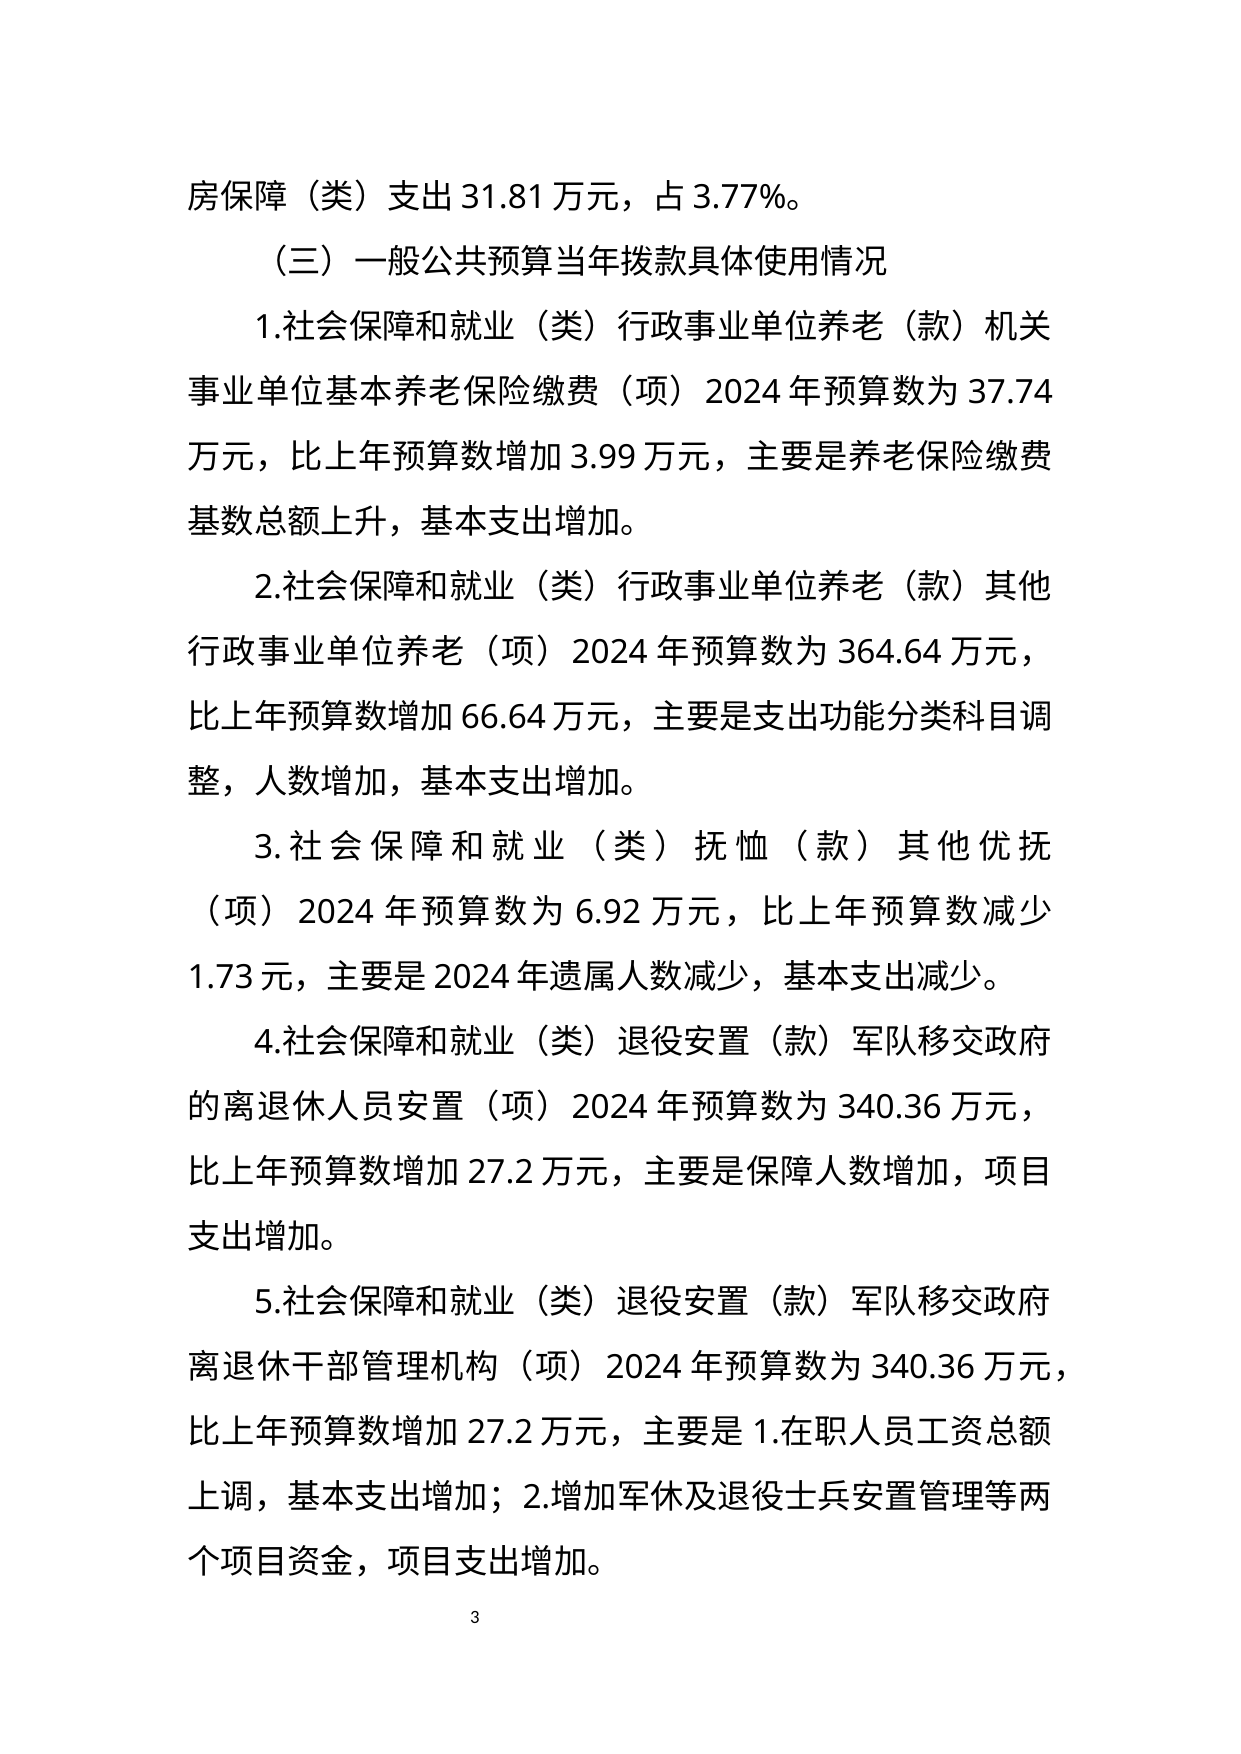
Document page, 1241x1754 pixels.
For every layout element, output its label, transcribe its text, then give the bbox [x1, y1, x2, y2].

text 3.社会保障和就业（类）抚恤（款）其他优抚（项）2024年预算数为6.92万元，比上年预算数减少1.73元，主要是2024年遗属人数减少，基本支出减少。 [187, 812, 1053, 1007]
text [187, 162, 1053, 227]
text 5.社会保障和就业（类）退役安置（款）军队移交政府离退休干部管理机构（项）2024年预算数为340.36万元，比上年预算数增加27.2万元，主要是1.在职人员工资总额上调，基本支出增加；2.增加军休及退役士兵安置管理等两个项目资金，项目支出增加。 [187, 1267, 1053, 1592]
text （三）一般公共预算当年拨款具体使用情况 [187, 227, 1053, 292]
text 2.社会保障和就业（类）行政事业单位养老（款）其他行政事业单位养老（项）2024年预算数为364.64万元，比上年预算数增加66.64万元，主要是支出功能分类科目调整，人数增加，基本支出增加。 [187, 552, 1053, 812]
text 1.社会保障和就业（类）行政事业单位养老（款）机关事业单位基本养老保险缴费（项）2024年预算数为37.74万元，比上年预算数增加3.99万元，主要是养老保险缴费基数总额上升，基本支出增加。 [187, 292, 1053, 552]
text 4.社会保障和就业（类）退役安置（款）军队移交政府的离退休人员安置（项）2024年预算数为340.36万元，比上年预算数增加27.2万元，主要是保障人数增加，项目支出增加。 [187, 1007, 1053, 1267]
